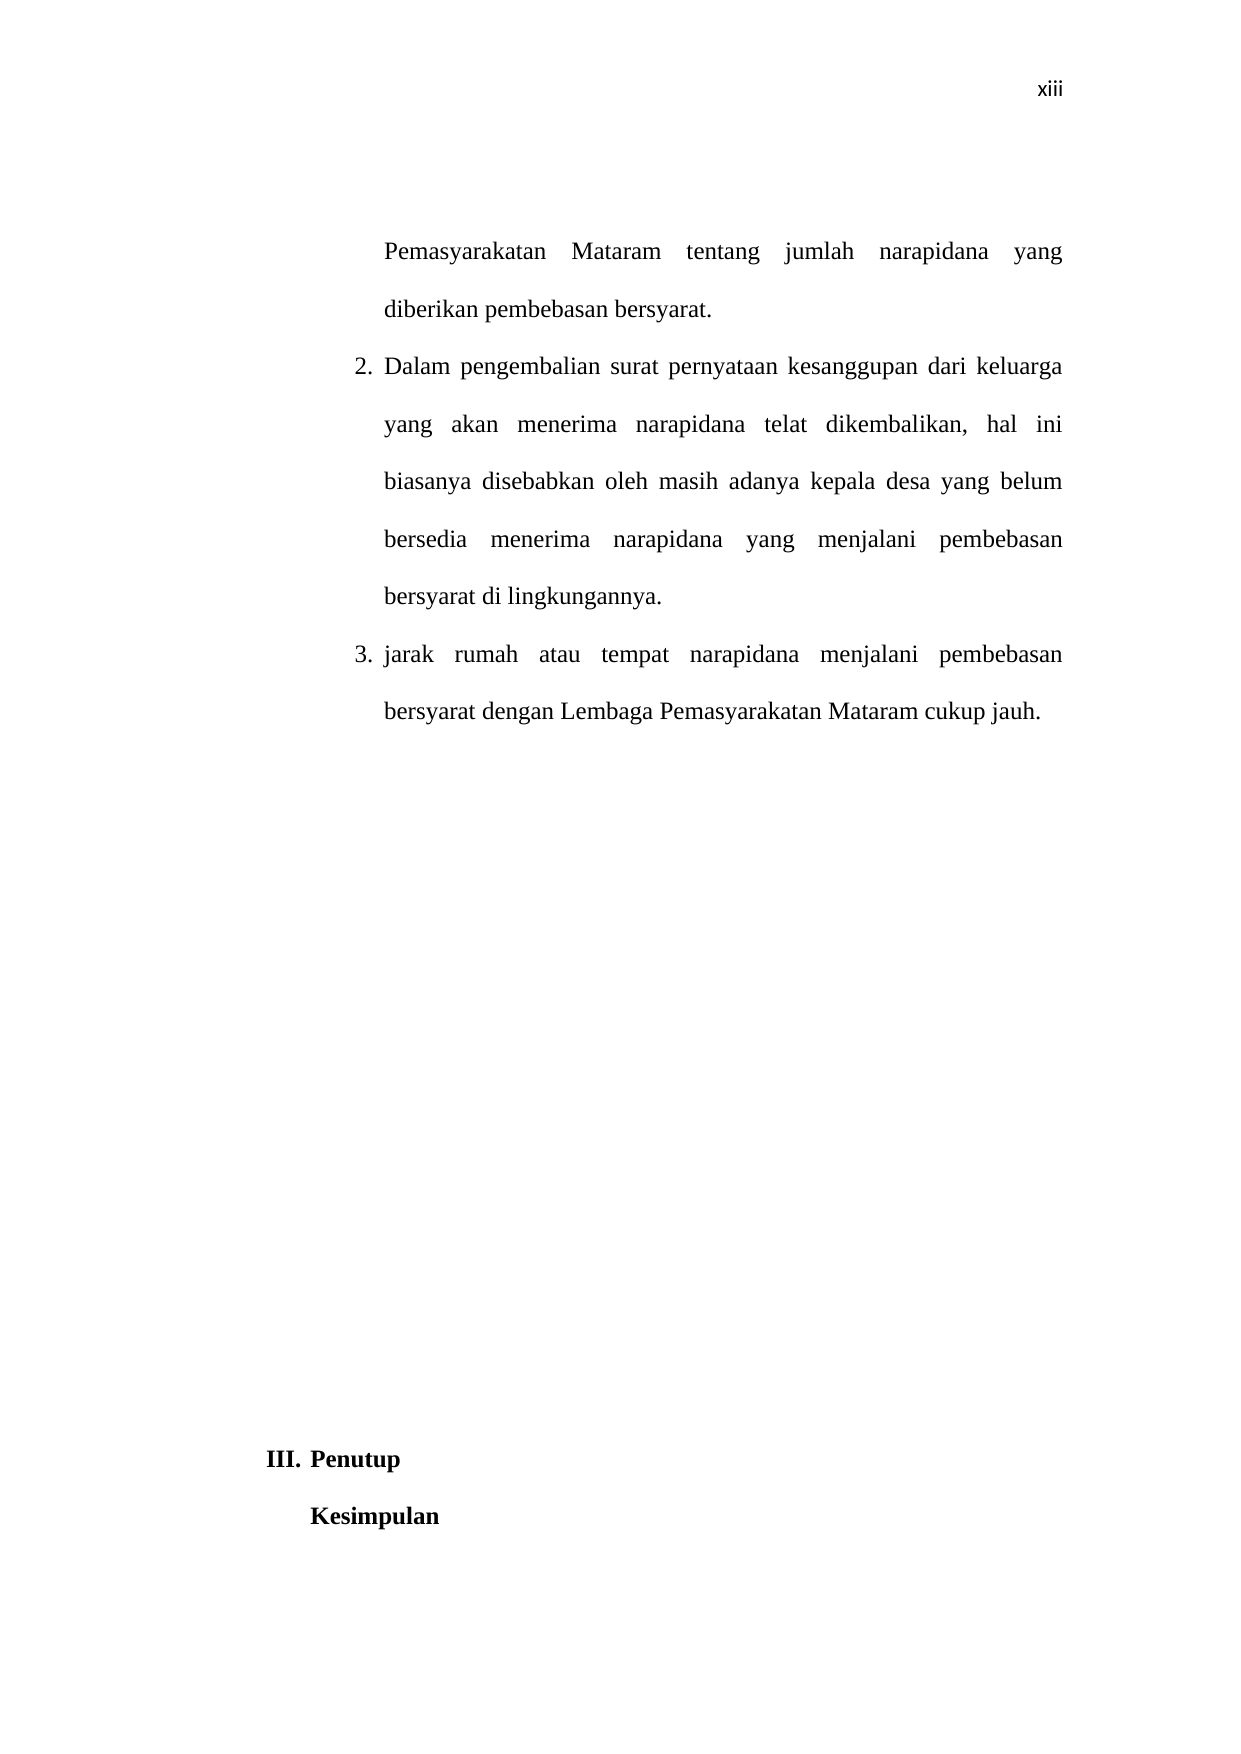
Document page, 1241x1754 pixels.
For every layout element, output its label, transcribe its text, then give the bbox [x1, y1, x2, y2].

list Penutup [266, 1444, 1063, 1472]
list jarak rumah atau tempat narapidana menjalani pembebasan bersyarat dengan Lembaga Pemasyarakatan Mataram cukup jauh. [354, 639, 1063, 725]
list Kesimpulan [310, 1501, 1063, 1530]
list Dalam pengembalian surat pernyataan kesanggupan dari keluarga yang akan menerima narapidana telat dikembalikan, hal ini biasanya disebabkan oleh masih adanya kepala desa yang belum bersedia menerima narapidana yang menjalani pembebasan bersyarat di lingkungannya. [354, 351, 1063, 610]
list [354, 236, 1063, 322]
